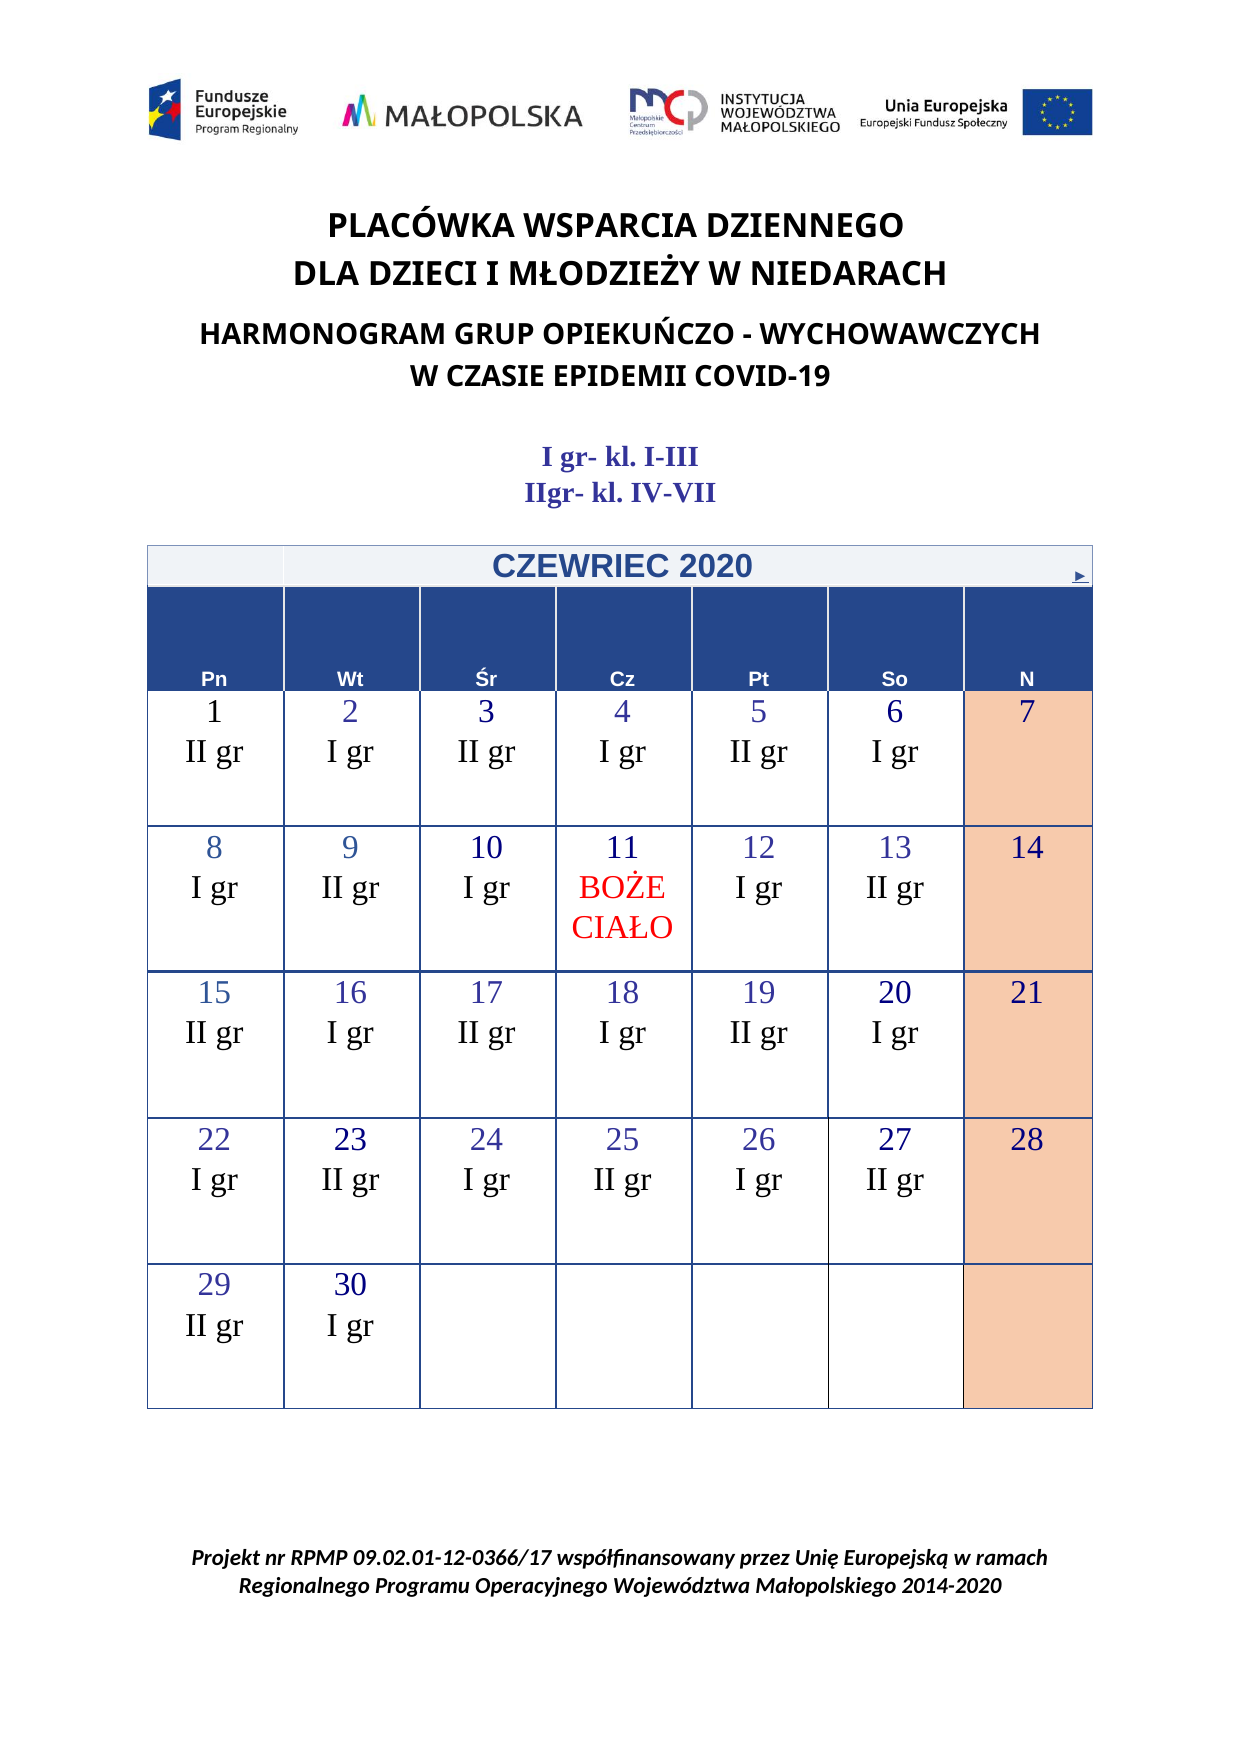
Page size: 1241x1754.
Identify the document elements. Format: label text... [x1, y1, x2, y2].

table_cell 21 [965, 973, 1092, 1117]
table_cell [964, 1265, 1092, 1408]
table_cell 22 I gr [148, 1119, 283, 1263]
table_cell 24 I gr [421, 1119, 555, 1263]
table_cell 2 I gr [285, 691, 419, 825]
table_cell 28 [965, 1119, 1092, 1263]
table_cell Cz [557, 587, 691, 691]
table_cell 6 I gr [829, 691, 963, 825]
table_cell 26 I gr [693, 1119, 828, 1263]
table_cell 4 I gr [557, 691, 691, 825]
table_cell [421, 1265, 555, 1408]
table_cell So [829, 587, 963, 691]
table_cell Śr [421, 587, 555, 691]
table_cell 9 II gr [285, 827, 419, 970]
table_cell 8 I gr [148, 827, 283, 970]
table_header [148, 546, 283, 584]
table_cell 19 II gr [693, 973, 827, 1117]
table_cell N [965, 587, 1092, 691]
table_cell Pt [693, 587, 827, 691]
text HARMONOGRAM GRUP OPIEKUŃCZO - WYCHOWAWCZYCH [148, 313, 1093, 353]
table_cell 14 [965, 827, 1092, 970]
table_cell 13 II gr [829, 827, 963, 970]
table_cell 25 II gr [557, 1119, 691, 1263]
table_cell 5 II gr [693, 691, 827, 825]
text IIgr- kl. IV-VII [148, 475, 1093, 508]
text W CZASIE EPIDEMII COVID-19 [148, 356, 1093, 395]
table_cell 3 II gr [421, 691, 555, 825]
table_cell 16 I gr [285, 973, 419, 1117]
table_cell Wt [285, 587, 419, 691]
table_cell 17 II gr [421, 973, 555, 1117]
text PLACÓWKA WSPARCIA DZIENNEGO DLA DZIECI I MŁODZIEŻY W NIEDARACH [148, 202, 1093, 295]
table_cell [557, 1265, 691, 1408]
table_cell 12 I gr [693, 827, 827, 970]
table_cell 27 II gr [829, 1119, 963, 1263]
table_cell 1 II gr [148, 691, 283, 825]
table_cell 15 II gr [148, 973, 283, 1117]
table_cell 29 II gr [148, 1265, 283, 1408]
table_cell 10 I gr [421, 827, 555, 970]
table_cell 30 I gr [285, 1265, 419, 1408]
picture [147, 73, 1093, 156]
table_cell 23 II gr [285, 1119, 419, 1263]
table_header CZEWRIEC 2020 [284, 546, 964, 584]
table_cell [693, 1265, 828, 1408]
table_cell 18 I gr [557, 973, 691, 1117]
text I gr- kl. I-III [148, 439, 1093, 473]
table_header ► [964, 546, 1092, 584]
table_cell 7 [965, 691, 1092, 825]
table_cell Pn [148, 587, 283, 691]
table_cell [829, 1265, 963, 1408]
table_cell 11 BOŻE CIAŁO [557, 827, 691, 970]
table_cell 20 I gr [829, 973, 963, 1117]
